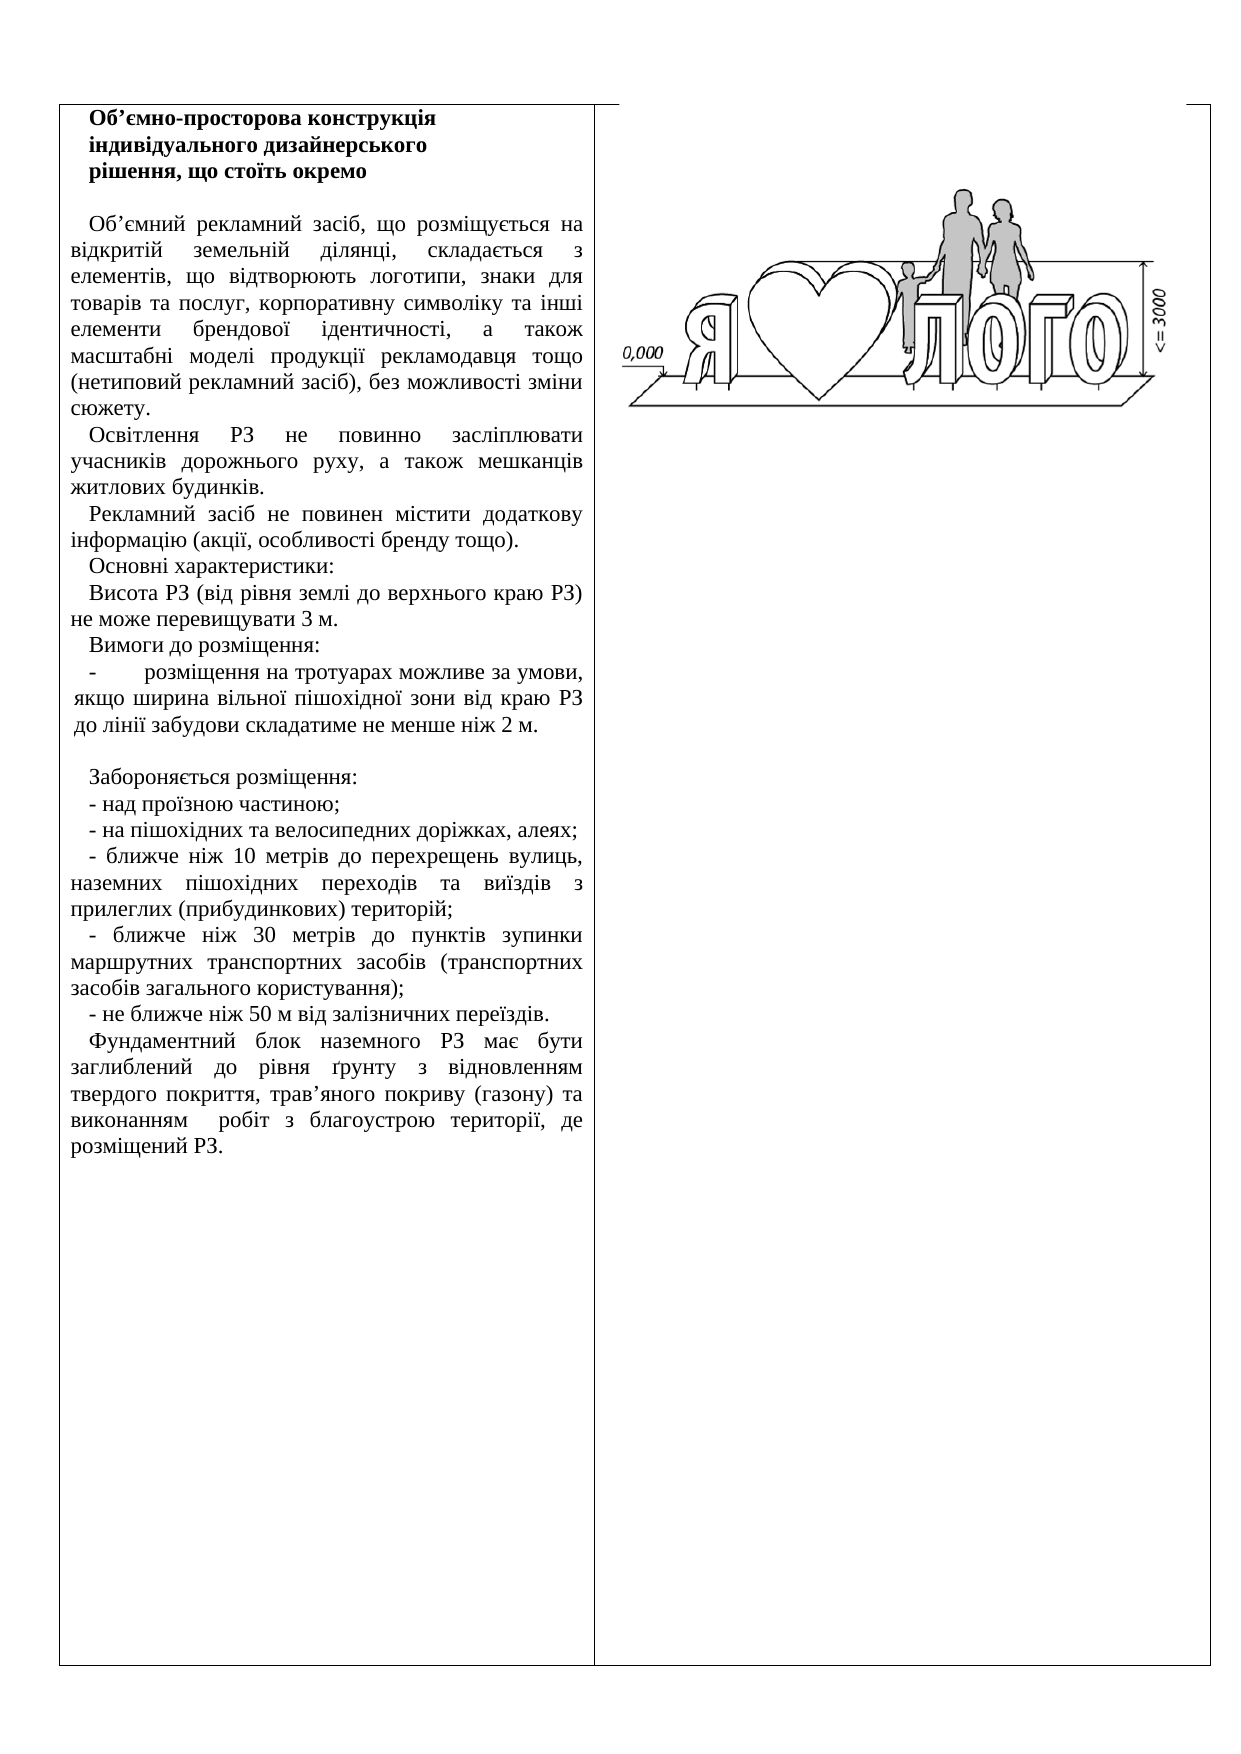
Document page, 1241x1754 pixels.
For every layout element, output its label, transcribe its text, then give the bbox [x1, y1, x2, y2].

table_cell Об’ємно-просторова конструкція індивідуального дизайнерського рішення, що стоїть окремо Об’ємний рекламний засіб, що розміщується на відкритій земельній ділянці, складається з елементів, що відтворюють логотипи, знаки для товарів та послуг, корпоративну символіку та інші елементи брендової ідентичності, а також масштабні моделі продукції рекламодавця тощо (нетиповий рекламний засіб), без можливості зміни сюжету. Освітлення РЗ не повинно засліплювати учасників дорожнього руху, а також мешканців житлових будинків. Рекламний засіб не повинен містити додаткову інформацію (акції, особливості бренду тощо). Основні характеристики: Висота РЗ (від рівня землі до верхнього краю РЗ) не може перевищувати 3 м. Вимоги до розміщення: розміщення на тротуарах можливе за умови, якщо ширина вільної пішохідної зони від краю РЗ до лінії забудови складатиме не менше ніж 2 м. Забороняється розміщення: - над проїзною частиною; - на пішохідних та велосипедних доріжках, алеях; - ближче ніж 10 метрів до перехрещень вулиць, наземних пішохідних переходів та виїздів з прилеглих (прибудинкових) територій; - ближче ніж 30 метрів до пунктів зупинки маршрутних транспортних засобів (транспортних засобів загального користування); - не ближче ніж 50 м від залізничних переїздів. Фундаментний блок наземного РЗ має бути заглиблений до рівня ґрунту з відновленням твердого покриття, трав’яного покриву (газону) та виконанням робіт з благоустрою території, де розміщений РЗ. [60, 105, 594, 1665]
table_cell [595, 105, 1210, 1665]
picture [619, 104, 1187, 421]
